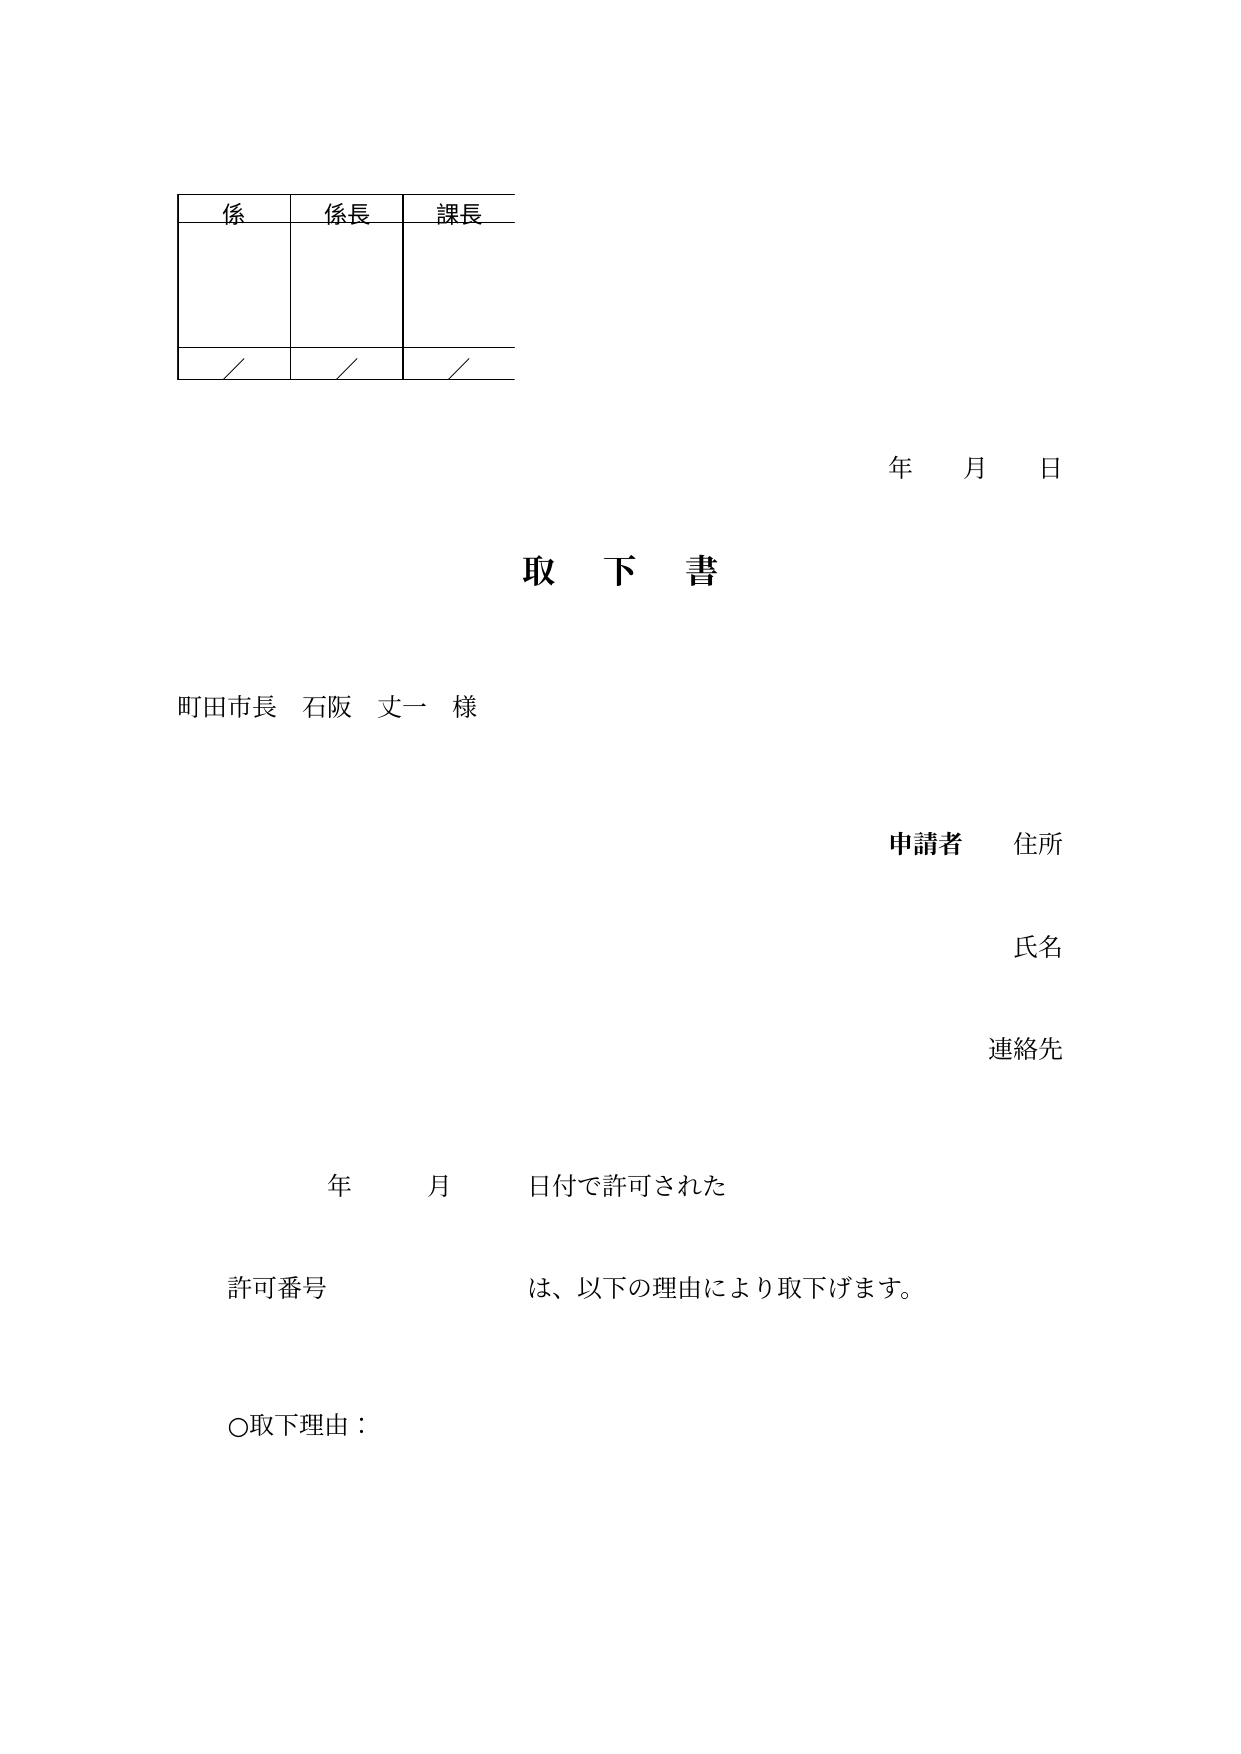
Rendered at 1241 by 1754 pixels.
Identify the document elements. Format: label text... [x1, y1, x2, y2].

text 取下書 [177, 535, 1063, 604]
text 氏名 [177, 911, 1063, 979]
text 年 月 日付で許可された [177, 1150, 1063, 1219]
text 連絡先 [177, 1014, 1063, 1082]
text 許可番号 は、以下の理由により取下げます。 [177, 1253, 1063, 1321]
text 町田市長 石阪 丈一 様 [177, 672, 1063, 740]
text 年 月 日 [177, 433, 1063, 501]
text 申請者 住所 [177, 809, 1063, 877]
text ○取下理由： [177, 1389, 1063, 1458]
